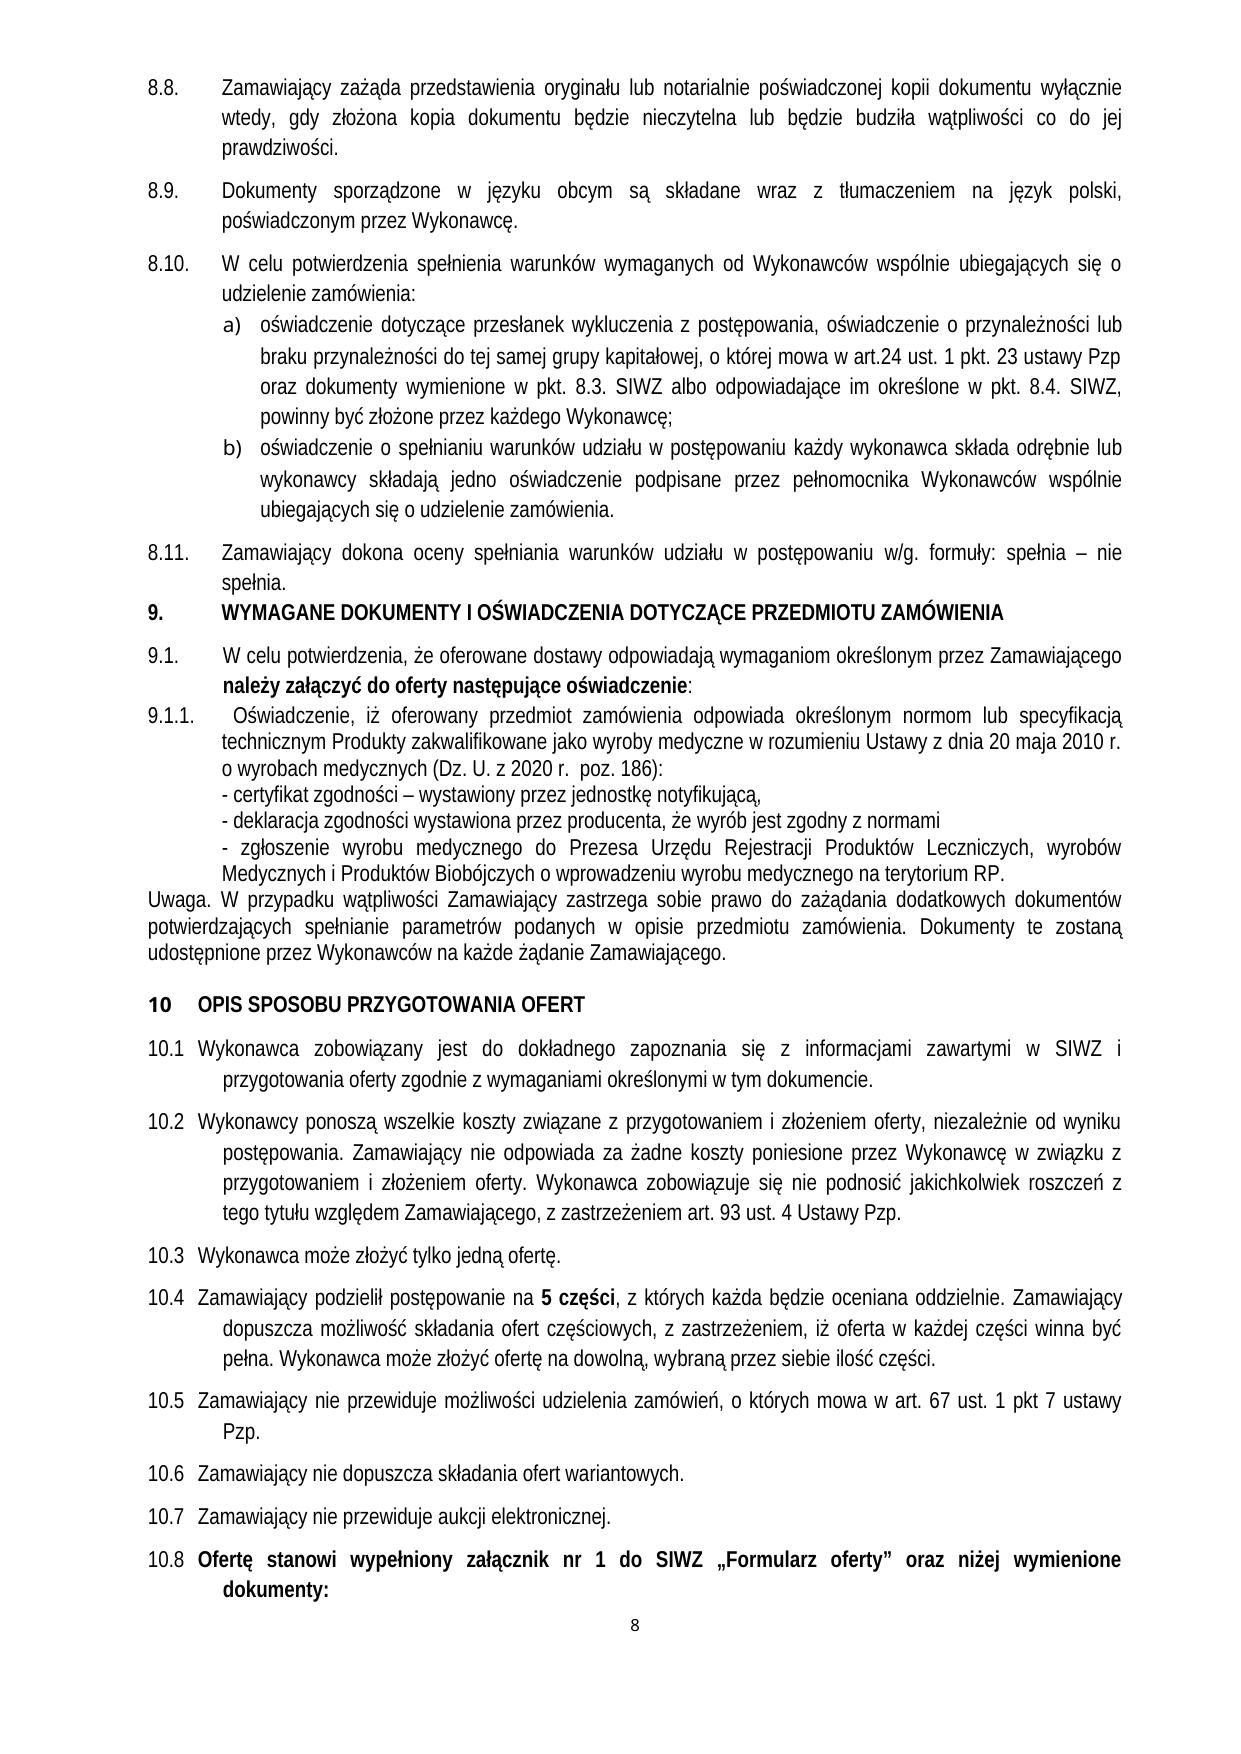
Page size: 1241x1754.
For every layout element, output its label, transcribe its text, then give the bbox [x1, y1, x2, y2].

list Wykonawca zobowiązany jest do dokładnego zapoznania się z informacjami zawartymi w SIWZ i przygotowania oferty zgodnie z wymaganiami określonymi w tym dokumencie. [148, 1035, 1122, 1092]
list oświadczenie dotyczące przesłanek wykluczenia z postępowania, oświadczenie o przynależności lub braku przynależności do tej samej grupy kapitałowej, o której mowa w art.24 ust. 1 pkt. 23 ustawy Pzp oraz dokumenty wymienione w pkt. 8.3. SIWZ albo odpowiadające im określone w pkt. 8.4. SIWZ, powinny być złożone przez każdego Wykonawcę; [223, 310, 1122, 429]
list Zamawiający nie przewiduje możliwości udzielenia zamówień, o których mowa w art. 67 ust. 1 pkt 7 ustawy Pzp. [148, 1387, 1122, 1444]
text 9.1. W celu potwierdzenia, że oferowane dostawy odpowiadają wymaganiom określonym przez Zamawiającego należy załączyć do oferty następujące oświadczenie: [148, 642, 1122, 698]
text 9.1.1. Oświadczenie, iż oferowany przedmiot zamówienia odpowiada określonym normom lub specyfikacją technicznym Produkty zakwalifikowane jako wyroby medyczne w rozumieniu Ustawy z dnia 20 maja 2010 r. o wyrobach medycznych (Dz. U. z 2020 r. poz. 186): [148, 702, 1122, 781]
text - certyfikat zgodności – wystawiony przez jednostkę notyfikującą, [222, 781, 1122, 807]
text 8.11. Zamawiający dokona oceny spełniania warunków udziału w postępowaniu w/g. formuły: spełnia – nie spełnia. [148, 538, 1122, 595]
text - zgłoszenie wyrobu medycznego do Prezesa Urzędu Rejestracji Produktów Leczniczych, wyrobów Medycznych i Produktów Biobójczych o wprowadzeniu wyrobu medycznego na terytorium RP. [222, 834, 1122, 886]
text 8.9. Dokumenty sporządzone w języku obcym są składane wraz z tłumaczeniem na język polski, poświadczonym przez Wykonawcę. [148, 177, 1122, 233]
text 9. WYMAGANE DOKUMENTY I OŚWIADCZENIA DOTYCZĄCE PRZEDMIOTU ZAMÓWIENIA [148, 599, 1122, 625]
list oświadczenie o spełnianiu warunków udziału w postępowaniu każdy wykonawca składa odrębnie lub wykonawcy składają jedno oświadczenie podpisane przez pełnomocnika Wykonawców wspólnie ubiegających się o udzielenie zamówienia. [223, 433, 1122, 522]
text 8.10. W celu potwierdzenia spełnienia warunków wymaganych od Wykonawców wspólnie ubiegających się o udzielenie zamówienia: [148, 250, 1122, 306]
list Wykonawca może złożyć tylko jedną ofertę. [148, 1242, 1122, 1268]
list Zamawiający nie dopuszcza składania ofert wariantowych. [148, 1460, 1122, 1487]
text Uwaga. W przypadku wątpliwości Zamawiający zastrzega sobie prawo do zażądania dodatkowych dokumentów potwierdzających spełnianie parametrów podanych w opisie przedmiotu zamówienia. Dokumenty te zostaną udostępnione przez Wykonawców na każde żądanie Zamawiającego. [148, 886, 1122, 966]
list Ofertę stanowi wypełniony załącznik nr 1 do SIWZ „Formularz oferty” oraz niżej wymienione dokumenty: [148, 1546, 1122, 1602]
list Zamawiający nie przewiduje aukcji elektronicznej. [148, 1503, 1122, 1529]
text - deklaracja zgodności wystawiona przez producenta, że wyrób jest zgodny z normami [148, 807, 1122, 834]
list Wykonawcy ponoszą wszelkie koszty związane z przygotowaniem i złożeniem oferty, niezależnie od wyniku postępowania. Zamawiający nie odpowiada za żadne koszty poniesione przez Wykonawcę w związku z przygotowaniem i złożeniem oferty. Wykonawca zobowiązuje się nie podnosić jakichkolwiek roszczeń z tego tytułu względem Zamawiającego, z zastrzeżeniem art. 93 ust. 4 Ustawy Pzp. [148, 1108, 1122, 1225]
list Zamawiający podzielił postępowanie na 5 części, z których każda będzie oceniana oddzielnie. Zamawiający dopuszcza możliwość składania ofert częściowych, z zastrzeżeniem, iż oferta w każdej części winna być pełna. Wykonawca może złożyć ofertę na dowolną, wybraną przez siebie ilość części. [148, 1284, 1122, 1371]
list OPIS SPOSOBU PRZYGOTOWANIA OFERT [148, 990, 1122, 1019]
text 8.8. Zamawiający zażąda przedstawienia oryginału lub notarialnie poświadczonej kopii dokumentu wyłącznie wtedy, gdy złożona kopia dokumentu będzie nieczytelna lub będzie budziła wątpliwości co do jej prawdziwości. [148, 74, 1122, 161]
